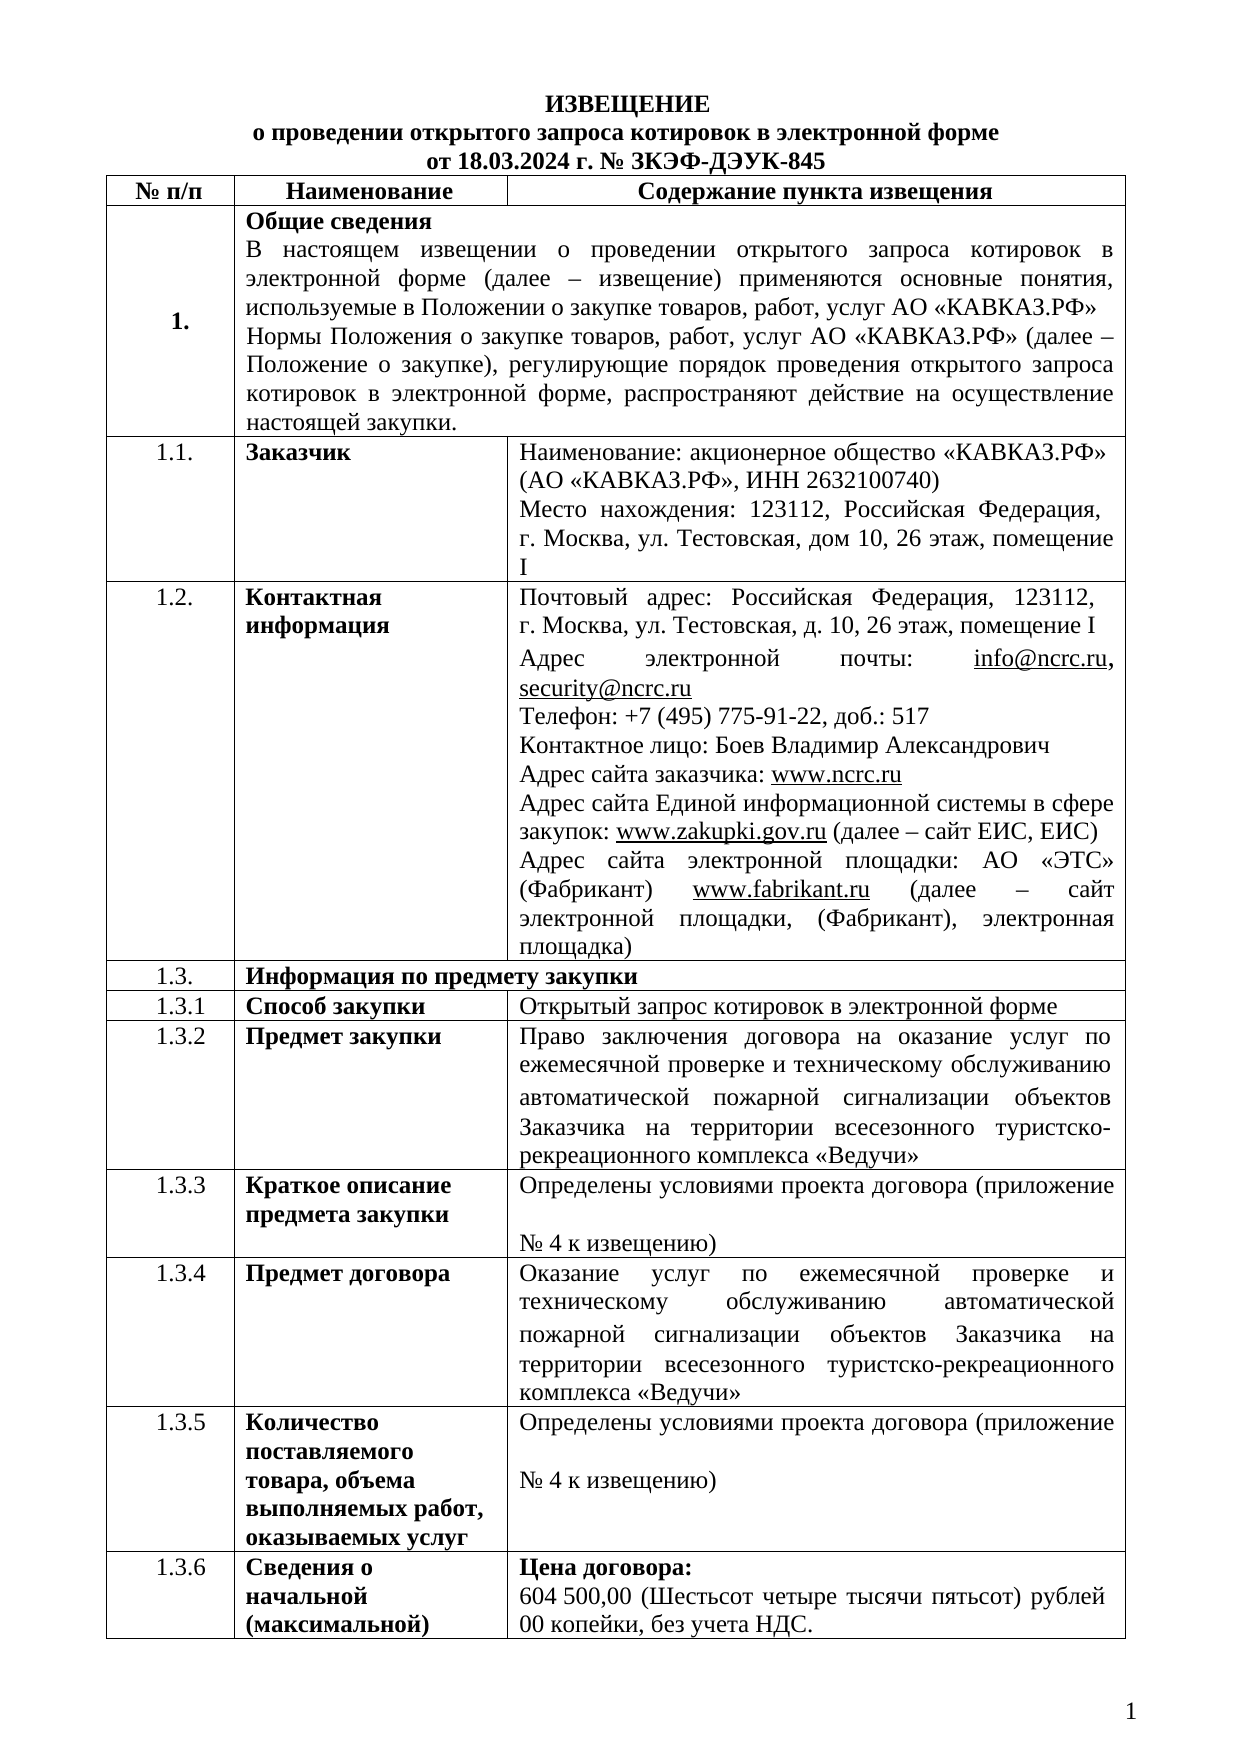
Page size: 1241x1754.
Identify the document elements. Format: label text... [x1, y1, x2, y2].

table_header № п/п [107, 176, 234, 205]
table_cell [107, 1258, 234, 1406]
table_cell Краткое описание предмета закупки [235, 1170, 507, 1257]
table_cell Определены условиями проекта договора (приложение № 4 к извещению) [508, 1407, 1125, 1551]
table_cell [107, 206, 234, 436]
table_cell [107, 1021, 234, 1169]
text ИЗВЕЩЕНИЕ [118, 89, 1137, 117]
table_cell Право заключения договора на оказание услуг по ежемесячной проверке и техническому обслуживанию автоматической пожарной сигнализации объектов Заказчика на территории всесезонного туристско-рекреационного комплекса «Ведучи» [508, 1021, 1125, 1169]
table_cell Предмет договора [235, 1258, 507, 1406]
text о проведении открытого запроса котировок в электронной форме от 18.03.2024 г. № ЗКЭФ-ДЭУК-845 [118, 117, 1133, 175]
table_cell [107, 961, 234, 990]
table_cell Количество поставляемого товара, объема выполняемых работ, оказываемых услуг [235, 1407, 507, 1551]
table_cell [107, 582, 234, 960]
table_cell Заказчик [235, 437, 507, 581]
table_header Содержание пункта извещения [508, 176, 1125, 205]
table_cell Общие сведения В настоящем извещении о проведении открытого запроса котировок в электронной форме (далее – извещение) применяются основные понятия, используемые в Положении о закупке товаров, работ, услуг АО «КАВКАЗ.РФ» Нормы Положения о закупке товаров, работ, услуг АО «КАВКАЗ.РФ» (далее – Положение о закупке), регулирующие порядок проведения открытого запроса котировок в электронной форме, распространяют действие на осуществление настоящей закупки. [235, 206, 1125, 436]
table_cell Почтовый адрес: Российская Федерация, 123112, г. Москва, ул. Тестовская, д. 10, 26 этаж, помещение I Адрес электронной почты: info@ncrc.ru, security@ncrc.ru Телефон: +7 (495) 775-91-22, доб.: 517 Контактное лицо: Боев Владимир Александрович Адрес сайта заказчика: www.ncrc.ru Адрес сайта Единой информационной системы в сфере закупок: www.zakupki.gov.ru (далее – сайт ЕИС, ЕИС) Адрес сайта электронной площадки: АО «ЭТС» (Фабрикант) www.fabrikant.ru (далее – сайт электронной площадки, (Фабрикант), электронная площадка) [508, 582, 1125, 960]
table_cell Предмет закупки [235, 1021, 507, 1169]
table_cell [107, 1170, 234, 1257]
table_cell [107, 991, 234, 1020]
table_cell Способ закупки [235, 991, 507, 1020]
table_cell [107, 1552, 234, 1638]
table_cell Определены условиями проекта договора (приложение № 4 к извещению) [508, 1170, 1125, 1257]
table_cell Оказание услуг по ежемесячной проверке и техническому обслуживанию автоматической пожарной сигнализации объектов Заказчика на территории всесезонного туристско-рекреационного комплекса «Ведучи» [508, 1258, 1125, 1406]
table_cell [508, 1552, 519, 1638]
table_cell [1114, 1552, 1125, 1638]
table_cell Наименование: акционерное общество «КАВКАЗ.РФ» (АО «КАВКАЗ.РФ», ИНН 2632100740) Место нахождения: 123112, Российская Федерация, г. Москва, ул. Тестовская, дом 10, 26 этаж, помещение I [508, 437, 1125, 581]
table_cell [107, 1407, 234, 1551]
table_cell Открытый запрос котировок в электронной форме [508, 991, 1125, 1020]
table_cell Информация по предмету закупки [235, 961, 1125, 990]
table_cell Контактная информация [235, 582, 507, 960]
table_cell [107, 437, 234, 581]
table_header Наименование [235, 176, 507, 205]
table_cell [235, 1552, 507, 1638]
